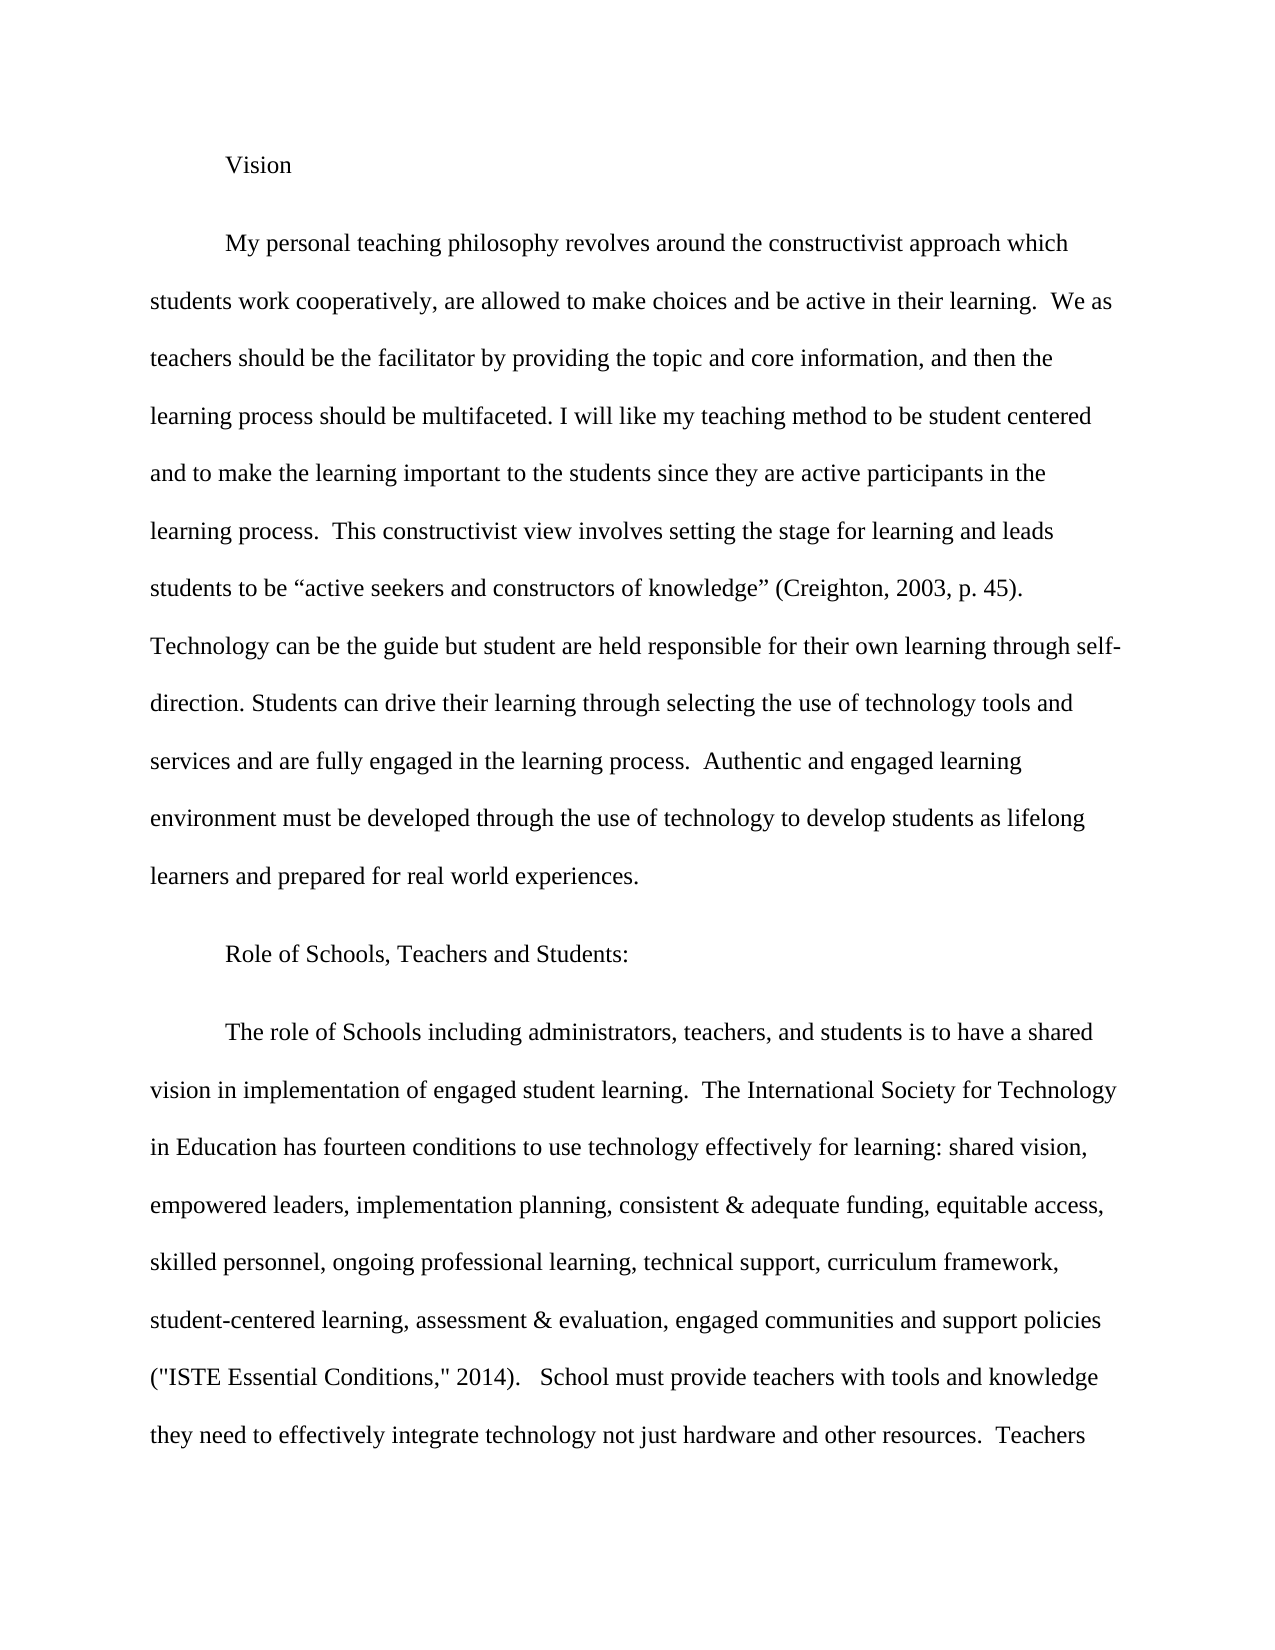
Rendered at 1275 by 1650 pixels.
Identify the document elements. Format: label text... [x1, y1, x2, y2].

text Vision [150, 150, 1125, 179]
text Role of Schools, Teachers and Students: [150, 939, 1125, 968]
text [150, 1017, 1125, 1449]
text My personal teaching philosophy revolves around the constructivist approach which students work cooperatively, are allowed to make choices and be active in their learning. We as teachers should be the facilitator by providing the topic and core information, and then the learning process should be multifaceted. I will like my teaching method to be student centered and to make the learning important to the students since they are active participants in the learning process. This constructivist view involves setting the stage for learning and leads students to be “active seekers and constructors of knowledge” (Creighton, 2003, p. 45). Technology can be the guide but student are held responsible for their own learning through self-direction. Students can drive their learning through selecting the use of technology tools and services and are fully engaged in the learning process. Authentic and engaged learning environment must be developed through the use of technology to develop students as lifelong learners and prepared for real world experiences. [150, 228, 1125, 889]
